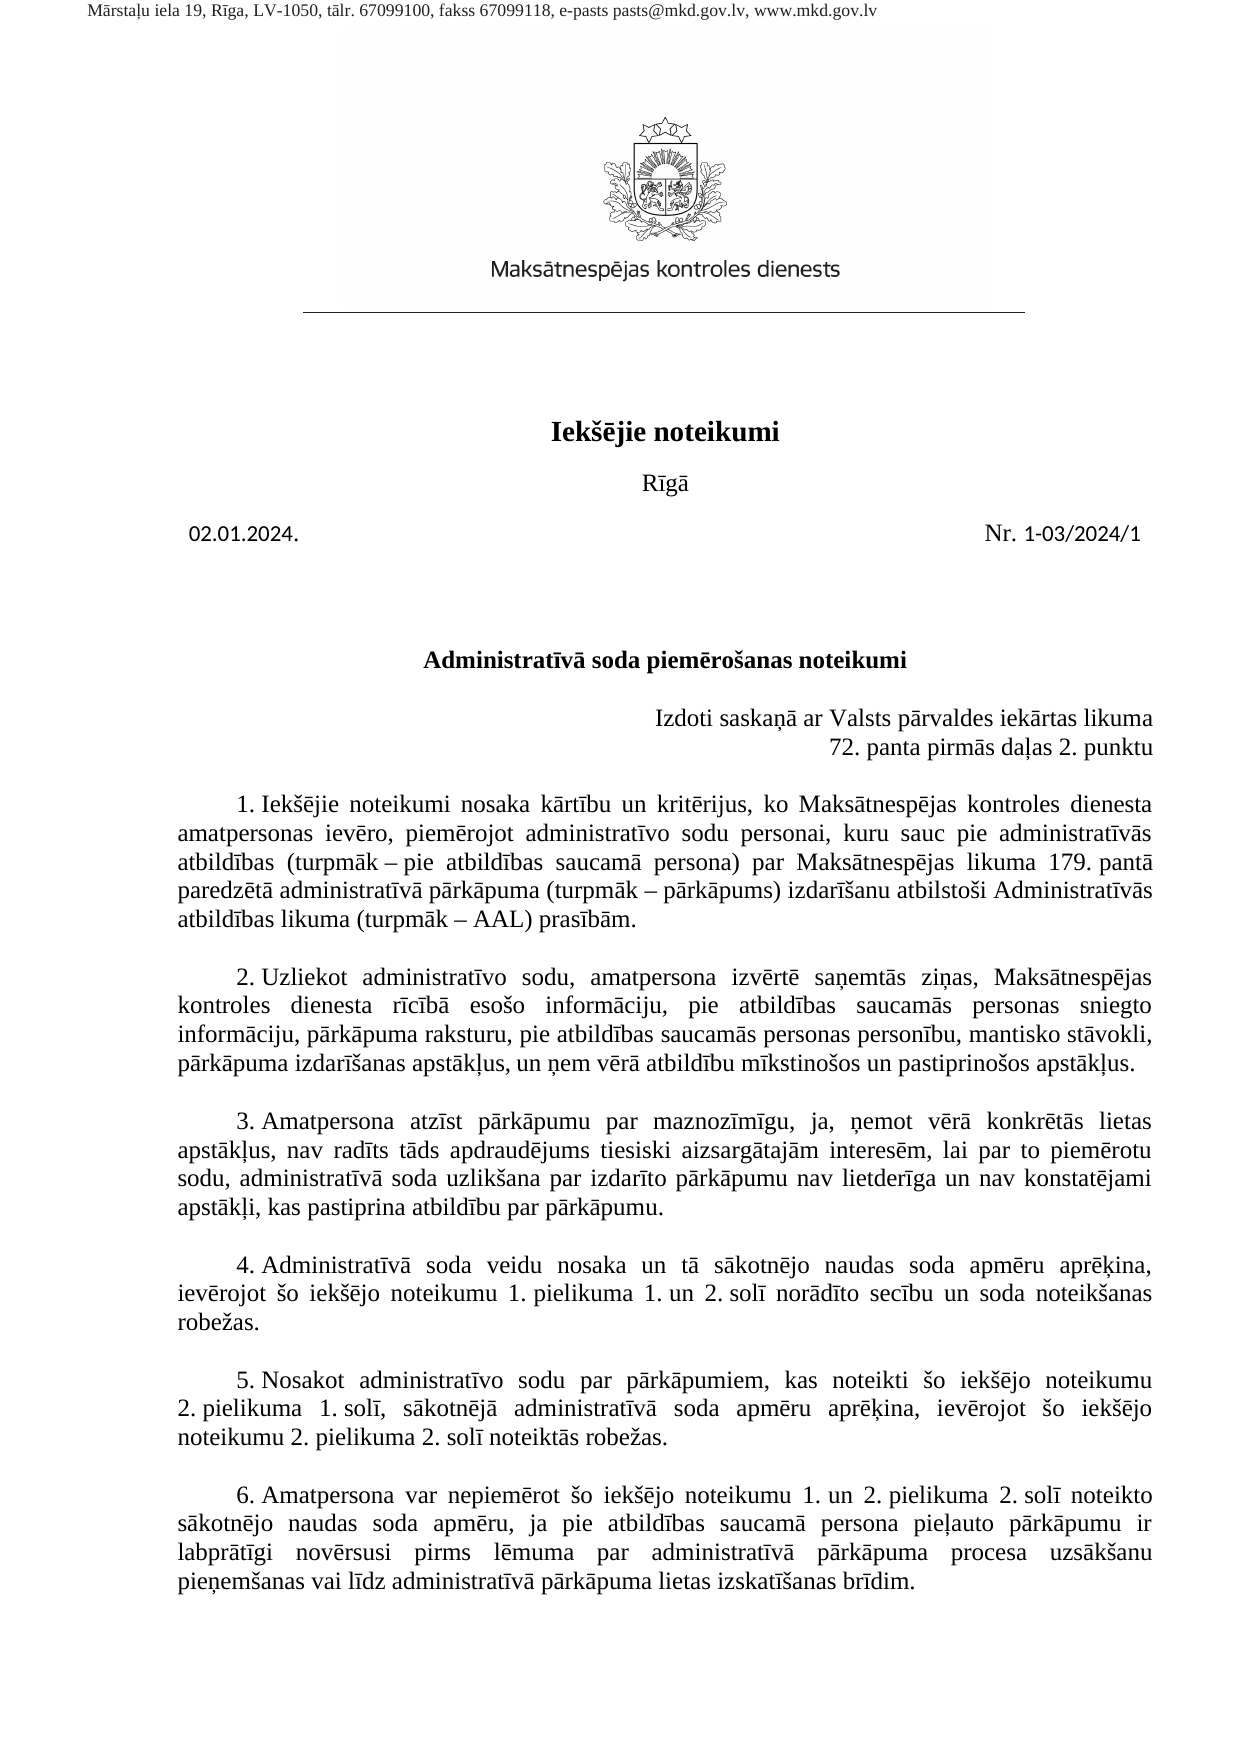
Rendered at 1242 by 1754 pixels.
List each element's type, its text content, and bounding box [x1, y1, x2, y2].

text 3. Amatpersona atzīst pārkāpumu par maznozīmīgu, ja, ņemot vērā konkrētās lietas apstākļus, nav radīts tāds apdraudējums tiesiski aizsargātajām interesēm, lai par to piemērotu sodu, administratīvā soda uzlikšana par izdarīto pārkāpumu nav lietderīga un nav konstatējami apstākļi, kas pastiprina atbildību par pārkāpumu. [177, 1106, 1153, 1221]
text 4. Administratīvā soda veidu nosaka un tā sākotnējo naudas soda apmēru aprēķina, ievērojot šo iekšējo noteikumu 1. pielikuma 1. un 2. solī norādīto secību un soda noteikšanas robežas. [177, 1250, 1153, 1336]
text 1. Iekšējie noteikumi nosaka kārtību un kritērijus, ko Maksātnespējas kontroles dienesta amatpersonas ievēro, piemērojot administratīvo sodu personai, kuru sauc pie administratīvās atbildības (turpmāk – pie atbildības saucamā persona) par Maksātnespējas likuma 179. pantā paredzētā administratīvā pārkāpuma (turpmāk – pārkāpums) izdarīšanu atbilstoši Administratīvās atbildības likuma (turpmāk – AAL) prasībām. [177, 789, 1153, 933]
text 2. Uzliekot administratīvo sodu, amatpersona izvērtē saņemtās ziņas, Maksātnespējas kontroles dienesta rīcībā esošo informāciju, pie atbildības saucamās personas sniegto informāciju, pārkāpuma raksturu, pie atbildības saucamās personas personību, mantisko stāvokli, pārkāpuma izdarīšanas apstākļus, un ņem vērā atbildību mīkstinošos un pastiprinošos apstākļus. [177, 962, 1153, 1077]
text 5. Nosakot administratīvo sodu par pārkāpumiem, kas noteikti šo iekšējo noteikumu 2. pielikuma 1. solī, sākotnējā administratīvā soda apmēru aprēķina, ievērojot šo iekšējo noteikumu 2. pielikuma 2. solī noteiktās robežas. [177, 1365, 1153, 1451]
picture [341, 29, 989, 307]
text Administratīvā soda piemērošanas noteikumi [177, 646, 1153, 674]
text 72. panta pirmās daļas 2. punktu [177, 732, 1153, 761]
text 6. Amatpersona var nepiemērot šo iekšējo noteikumu 1. un 2. pielikuma 2. solī noteikto sākotnējo naudas soda apmēru, ja pie atbildības saucamā persona pieļauto pārkāpumu ir labprātīgi novērsusi pirms lēmuma par administratīvā pārkāpuma procesa uzsākšanu pieņemšanas vai līdz administratīvā pārkāpuma lietas izskatīšanas brīdim. [177, 1480, 1153, 1595]
text Izdoti saskaņā ar Valsts pārvaldes iekārtas likuma [177, 703, 1153, 732]
